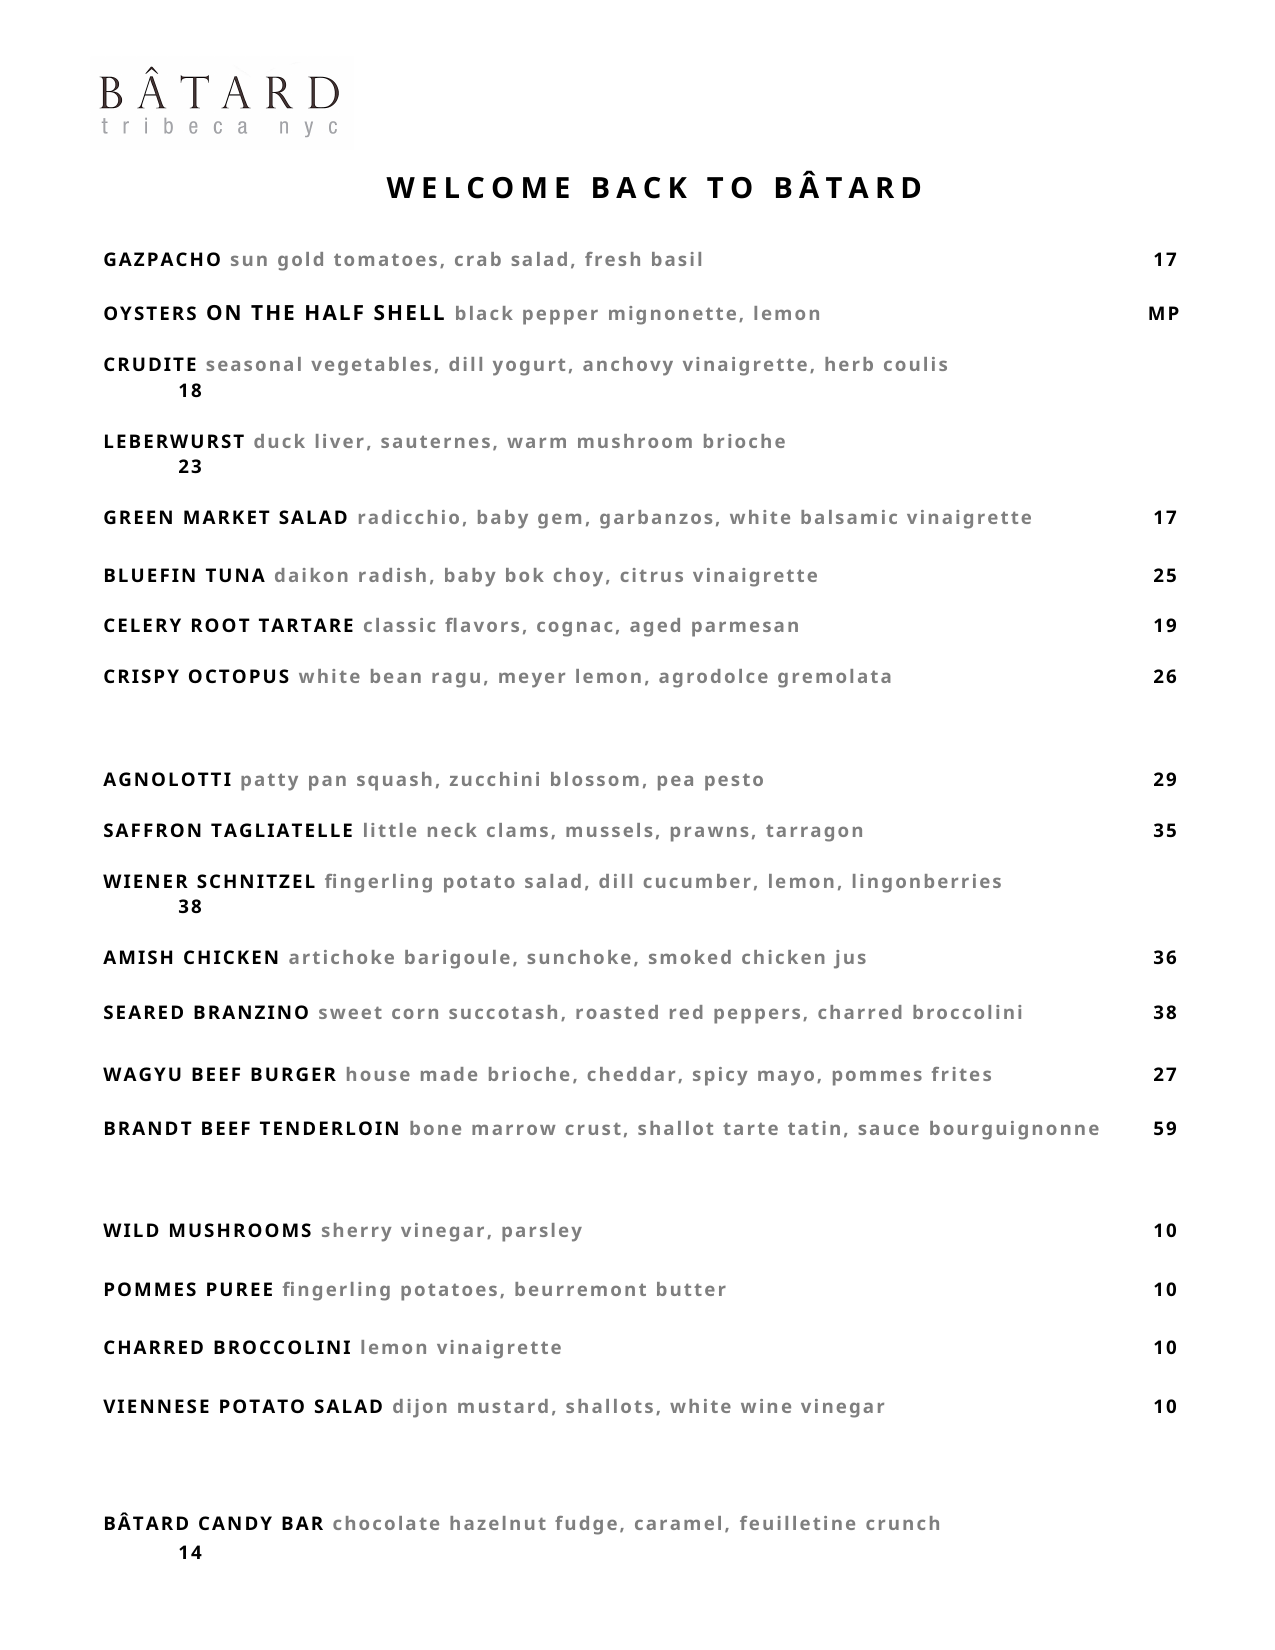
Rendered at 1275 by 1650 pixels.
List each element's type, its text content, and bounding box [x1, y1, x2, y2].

text BÂTARD CANDY BAR chocolate hazelnut fudge, caramel, feuilletine crunch 14 [103, 1510, 1200, 1565]
text Crudite seasonal vegetables, dill yogurt, anchovy vinaigrette, herb coulis 18 [103, 352, 1200, 403]
text AGNOLOTTI patty pan squash, zucchini blossom, pea pesto 29 [103, 766, 1200, 791]
text amish chicken artichoke barigoule, sunchoke, smoked chicken jus 36 [103, 944, 1200, 970]
text VIENNESE POTATO SALAD dijon mustard, shallots, white wine vinegar 10 [103, 1393, 1200, 1419]
text WIENER SCHNITZEL fingerling potato salad, dill cucumber, lemon, lingonberries 38 [103, 868, 1200, 919]
text WELCOME BACK TO BÂTARD [103, 167, 1206, 207]
text Saffron Tagliatelle little neck clams, mussels, prawns, tarragon 35 [103, 817, 1200, 842]
text gazpacho sun gold tomatoes, crab salad, fresh basil 17 [103, 247, 1200, 272]
text CELERY ROOT TARTARE classic flavors, cognac, aged parmesan 19 [103, 613, 1200, 638]
text Green market salad radicchio, baby gem, garbanzos, white balsamic vinaigrette 17 [103, 505, 1200, 530]
text POMMES PUREE fingerling potatoes, beurremont butter 10 [103, 1276, 1200, 1302]
picture [90, 56, 354, 150]
text OYSTERS ON THE HALF SHELL black pepper mignonette, lemon MP [103, 298, 1200, 326]
text cHARRED BROCCOLINI lemon vinaigrette 10 [103, 1335, 1200, 1360]
text CRISPY OCTOPUS white bean ragu, meyer lemon, agrodolce gremolata 26 [103, 664, 1200, 689]
text seared branzino sweet corn succotash, roasted red peppers, charred broccolini 38 [103, 999, 1200, 1025]
text BRANDT BEEF TENDERLOIN bone marrow crust, shallot tarte tatin, sauce bourguignonne 59 [103, 1116, 1200, 1141]
text LEBERWURST duck liver, sauternes, warm mushroom brioche 23 [103, 428, 1200, 479]
text WILD MUSHROOMS sherry vinegar, parsley 10 [103, 1218, 1200, 1243]
text Wagyu beef burger house made brioche, cheddar, spicy mayo, pommes frites 27 [103, 1050, 1200, 1090]
text BLUEfin TUNA daikon radish, baby bok choy, citrus vinaigrette 25 [103, 564, 1200, 587]
